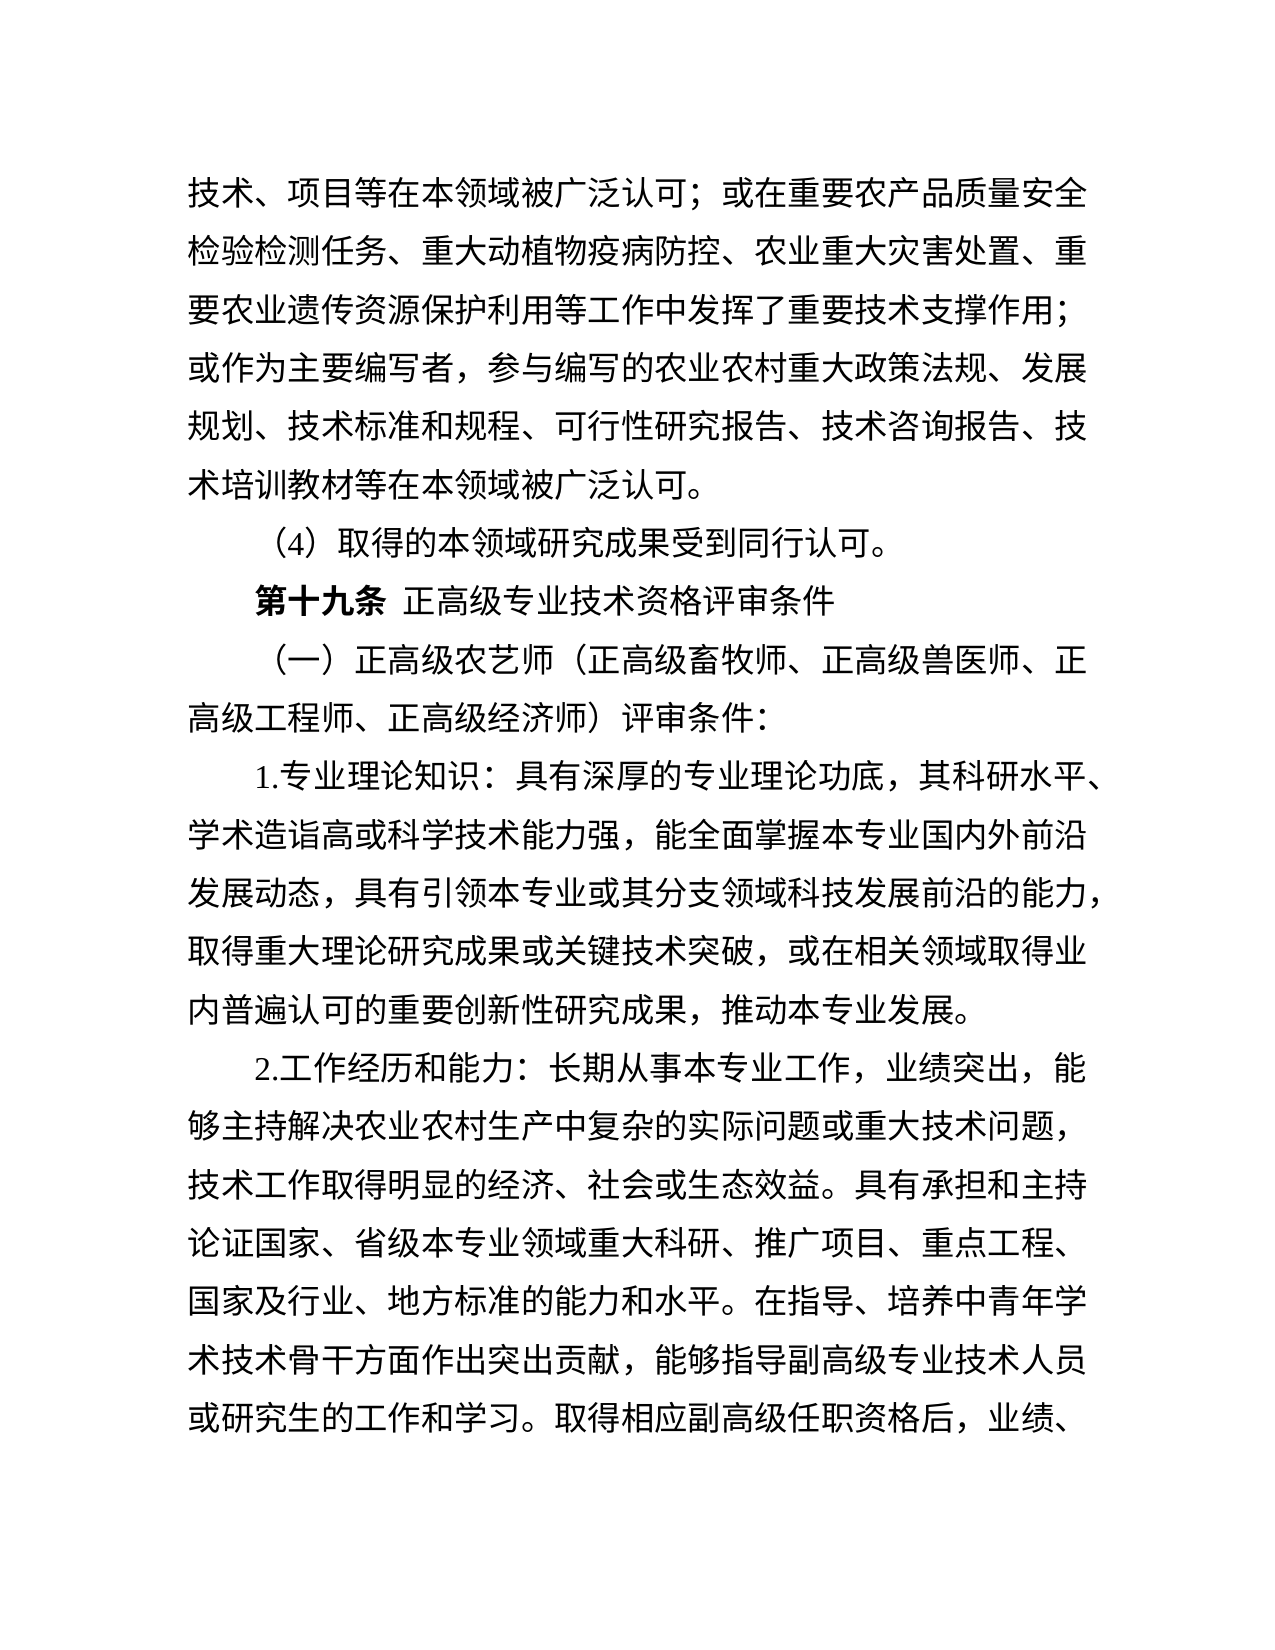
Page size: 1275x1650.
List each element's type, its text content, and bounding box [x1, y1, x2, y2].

text 第十九条 正高级专业技术资格评审条件 [187, 567, 1087, 625]
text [187, 159, 1087, 509]
text 1.专业理论知识：具有深厚的专业理论功底，其科研水平、学术造诣高或科学技术能力强，能全面掌握本专业国内外前沿发展动态，具有引领本专业或其分支领域科技发展前沿的能力，取得重大理论研究成果或关键技术突破，或在相关领域取得业内普遍认可的重要创新性研究成果，推动本专业发展。 [187, 742, 1087, 1034]
text （4）取得的本领域研究成果受到同行认可。 [187, 509, 1087, 567]
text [187, 1034, 1087, 1442]
text （一）正高级农艺师（正高级畜牧师、正高级兽医师、正高级工程师、正高级经济师）评审条件： [187, 625, 1087, 742]
